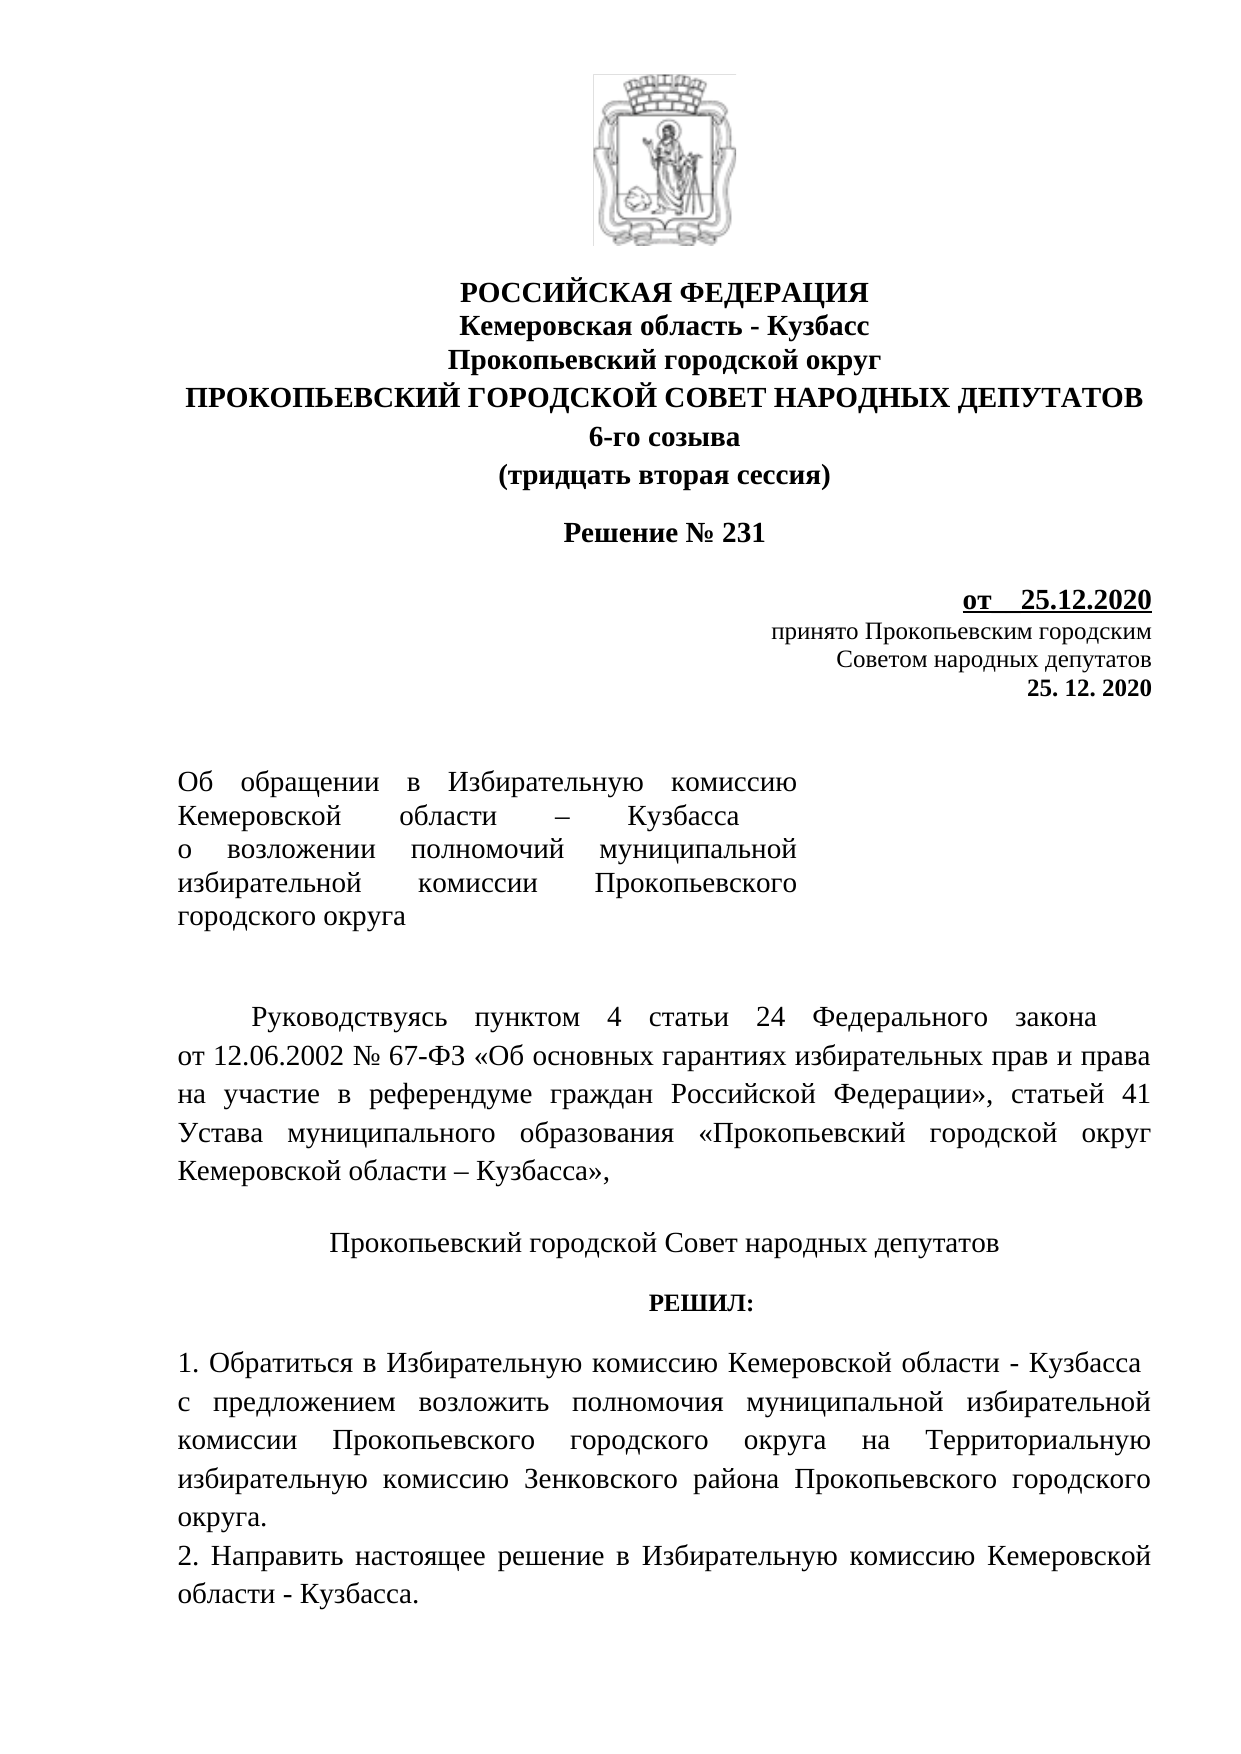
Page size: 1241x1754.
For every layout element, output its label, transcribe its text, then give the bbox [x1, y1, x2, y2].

text РЕШИЛ: [177, 1288, 1152, 1317]
text (тридцать вторая сессия) [177, 457, 1152, 491]
text Кемеровская область - Кузбасс [177, 308, 1152, 342]
text 2. Направить настоящее решение в Избирательную комиссию Кемеровской области - Кузбасса. [177, 1538, 1152, 1610]
text РОССИЙСКАЯ ФЕДЕРАЦИЯ [177, 275, 1152, 308]
title 1. Обратиться в Избирательную комиссию Кемеровской области - Кузбасса с предложением возложить полномочия муниципальной избирательной комиссии Прокопьевского городского округа на Территориальную избирательную комиссию Зенковского района Прокопьевского городского округа. [177, 1345, 1152, 1533]
text Руководствуясь пунктом 4 статьи 24 Федерального закона от 12.06.2002 № 67-ФЗ «Об основных гарантиях избирательных прав и права на участие в референдуме граждан Российской Федерации», статьей 41 Устава муниципального образования «Прокопьевский городской округ Кемеровской области – Кузбасса», [177, 999, 1152, 1187]
text Прокопьевский городской округ [177, 342, 1152, 375]
text Решение № 231 [177, 515, 1152, 549]
text 6-го созыва [177, 419, 1152, 452]
text ПРОКОПЬЕВСКИЙ ГОРОДСКОЙ СОВЕТ НАРОДНЫХ ДЕПУТАТОВ [177, 380, 1152, 414]
text Об обращении в Избирательную комиссию Кемеровской области – Кузбасса о возложении полномочий муниципальной избирательной комиссии Прокопьевского городского округа [177, 764, 797, 932]
text от__25.12.2020 [177, 582, 1152, 616]
text 25. 12. 2020 [177, 673, 1152, 702]
picture [592, 73, 737, 246]
text принято Прокопьевским городским [177, 616, 1152, 644]
text Прокопьевский городской Совет народных депутатов [177, 1226, 1152, 1259]
text Советом народных депутатов [177, 644, 1152, 673]
